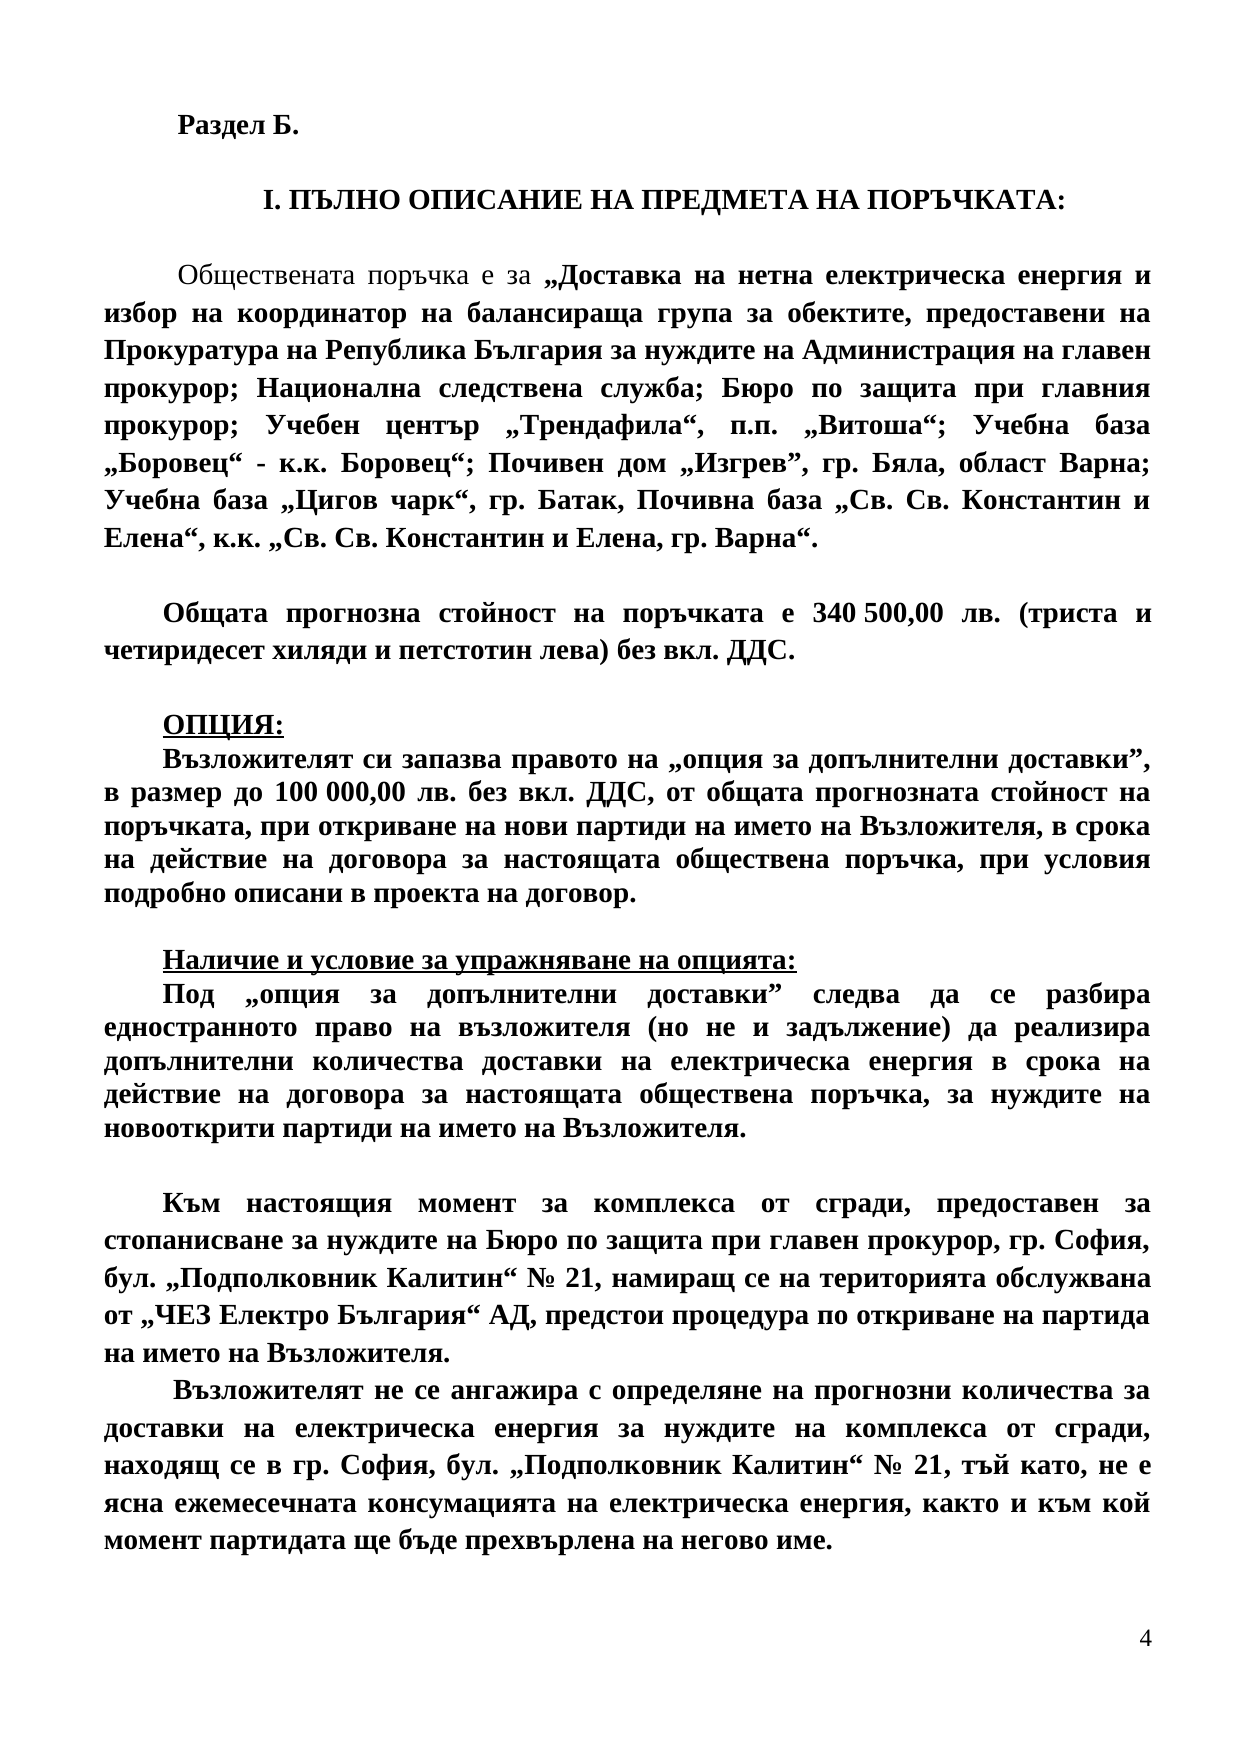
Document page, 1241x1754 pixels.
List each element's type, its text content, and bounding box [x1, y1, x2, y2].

text Към настоящия момент за комплекса от сгради, предоставен за стопанисване за нуждите на Бюро по защита при главен прокурор, гр. София, бул. „Подполковник Калитин“ № 21, намиращ се на територията обслужвана от „ЧЕЗ Електро България“ АД, предстои процедура по откриване на партида на името на Възложителя. [103, 1181, 1152, 1368]
text Обществената поръчка е за „Доставка на нетна електрическа енергия и избор на координатор на балансираща група за обектите, предоставени на Прокуратура на Република България за нуждите на Администрация на главен прокурор; Национална следствена служба; Бюро по защита при главния прокурор; Учебен център „Трендафила“, п.п. „Витоша“; Учебна база „Боровец“ - к.к. Боровец“; Почивен дом „Изгрев”, гр. Бяла, област Варна; Учебна база „Цигов чарк“, гр. Батак, Почивна база „Св. Св. Константин и Елена“, к.к. „Св. Св. Константин и Елена, гр. Варна“. [103, 253, 1152, 553]
text Възложителят не се ангажира с определяне на прогнозни количества за доставки на електрическа енергия за нуждите на комплекса от сгради, находящ се в гр. София, бул. „Подполковник Калитин“ № 21, тъй като, не е ясна ежемесечната консумацията на електрическа енергия, както и към кой момент партидата ще бъде прехвърлена на негово име. [103, 1368, 1152, 1556]
text Раздел Б. [103, 103, 1152, 141]
text Под „опция за допълнителни доставки” следва да се разбира едностранното право на възложителя (но не и задължение) да реализира допълнителни количества доставки на електрическа енергия в срока на действие на договора за настоящата обществена поръчка, за нуждите на новооткрити партиди на името на Възложителя. [103, 976, 1152, 1143]
text ОПЦИЯ: [103, 703, 1201, 741]
text Наличие и условие за упражняване на опцията: [103, 942, 1152, 976]
text Възложителят си запазва правото на „опция за допълнителни доставки”, в размер до 100 000,00 лв. без вкл. ДДС, от общата прогнозната стойност на поръчката, при откриване на нови партиди на името на Възложителя, в срока на действие на договора за настоящата обществена поръчка, при условия подробно описани в проекта на договор. [103, 741, 1152, 909]
text I. ПЪЛНО ОПИСАНИЕ НА ПРЕДМЕТА НА ПОРЪЧКАТА: [103, 178, 1152, 216]
text Общата прогнозна стойност на поръчката е 340 500,00 лв. (триста и четиридесет хиляди и петстотин лева) без вкл. ДДС. [103, 591, 1152, 666]
